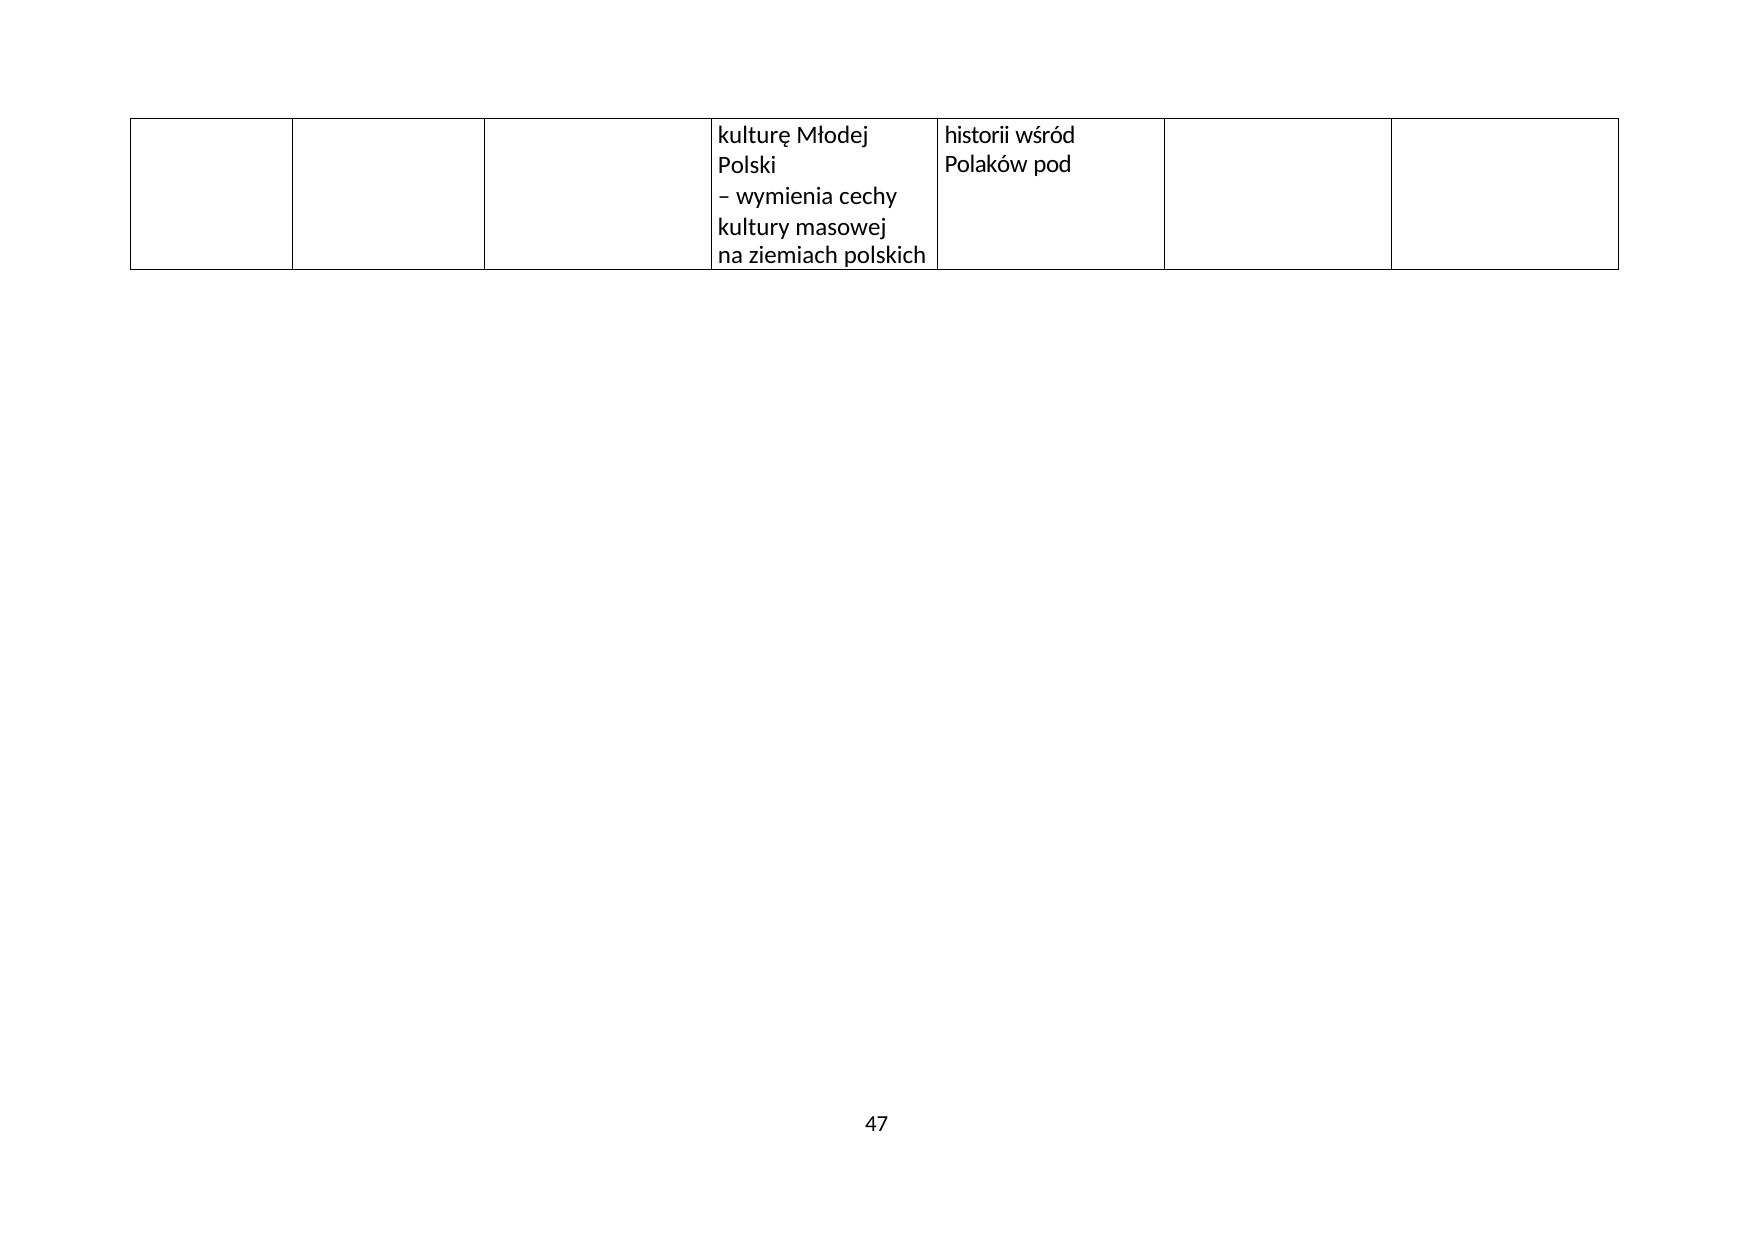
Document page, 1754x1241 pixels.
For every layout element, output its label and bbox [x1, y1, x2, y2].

table_cell [293, 119, 484, 269]
table_cell [131, 119, 292, 269]
table_cell [1165, 119, 1391, 269]
table_cell [485, 119, 711, 269]
table_cell [1392, 119, 1618, 269]
table_cell [712, 119, 937, 269]
table_cell [938, 119, 1164, 269]
